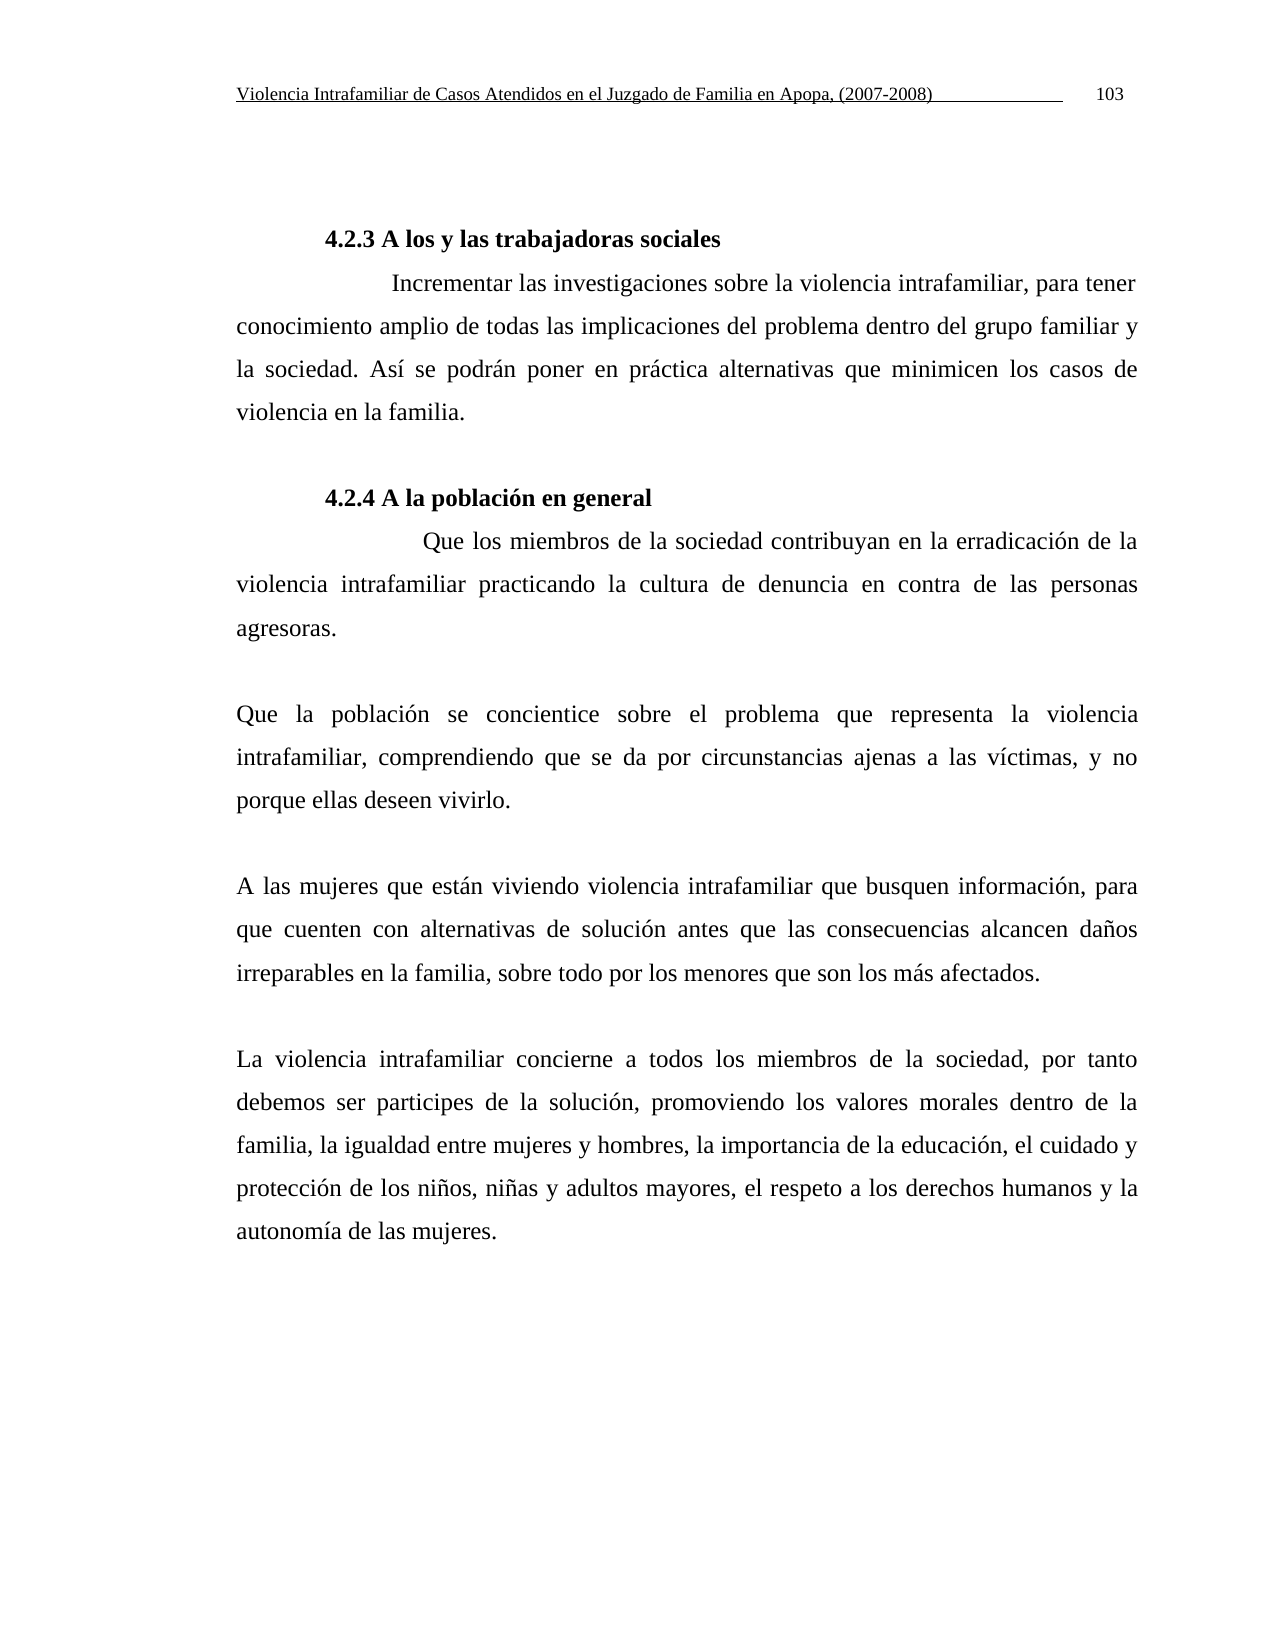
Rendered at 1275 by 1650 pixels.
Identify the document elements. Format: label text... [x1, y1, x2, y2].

text Que los miembros de la sociedad contribuyan en la erradicación de la violencia intrafamiliar practicando la cultura de denuncia en contra de las personas agresoras. [236, 526, 1139, 641]
text La violencia intrafamiliar concierne a todos los miembros de la sociedad, por tanto debemos ser participes de la solución, promoviendo los valores morales dentro de la familia, la igualdad entre mujeres y hombres, la importancia de la educación, el cuidado y protección de los niños, niñas y adultos mayores, el respeto a los derechos humanos y la autonomía de las mujeres. [236, 1044, 1139, 1245]
text Incrementar las investigaciones sobre la violencia intrafamiliar, para tener conocimiento amplio de todas las implicaciones del problema dentro del grupo familiar y la sociedad. Así se podrán poner en práctica alternativas que minimicen los casos de violencia en la familia. [236, 268, 1139, 426]
text 4.2.3 A los y las trabajadoras sociales [236, 224, 1139, 253]
text 4.2.4 A la población en general [236, 483, 1139, 512]
text A las mujeres que están viviendo violencia intrafamiliar que busquen información, para que cuenten con alternativas de solución antes que las consecuencias alcancen daños irreparables en la familia, sobre todo por los menores que son los más afectados. [236, 871, 1139, 986]
text Que la población se concientice sobre el problema que representa la violencia intrafamiliar, comprendiendo que se da por circunstancias ajenas a las víctimas, y no porque ellas deseen vivirlo. [236, 699, 1139, 814]
